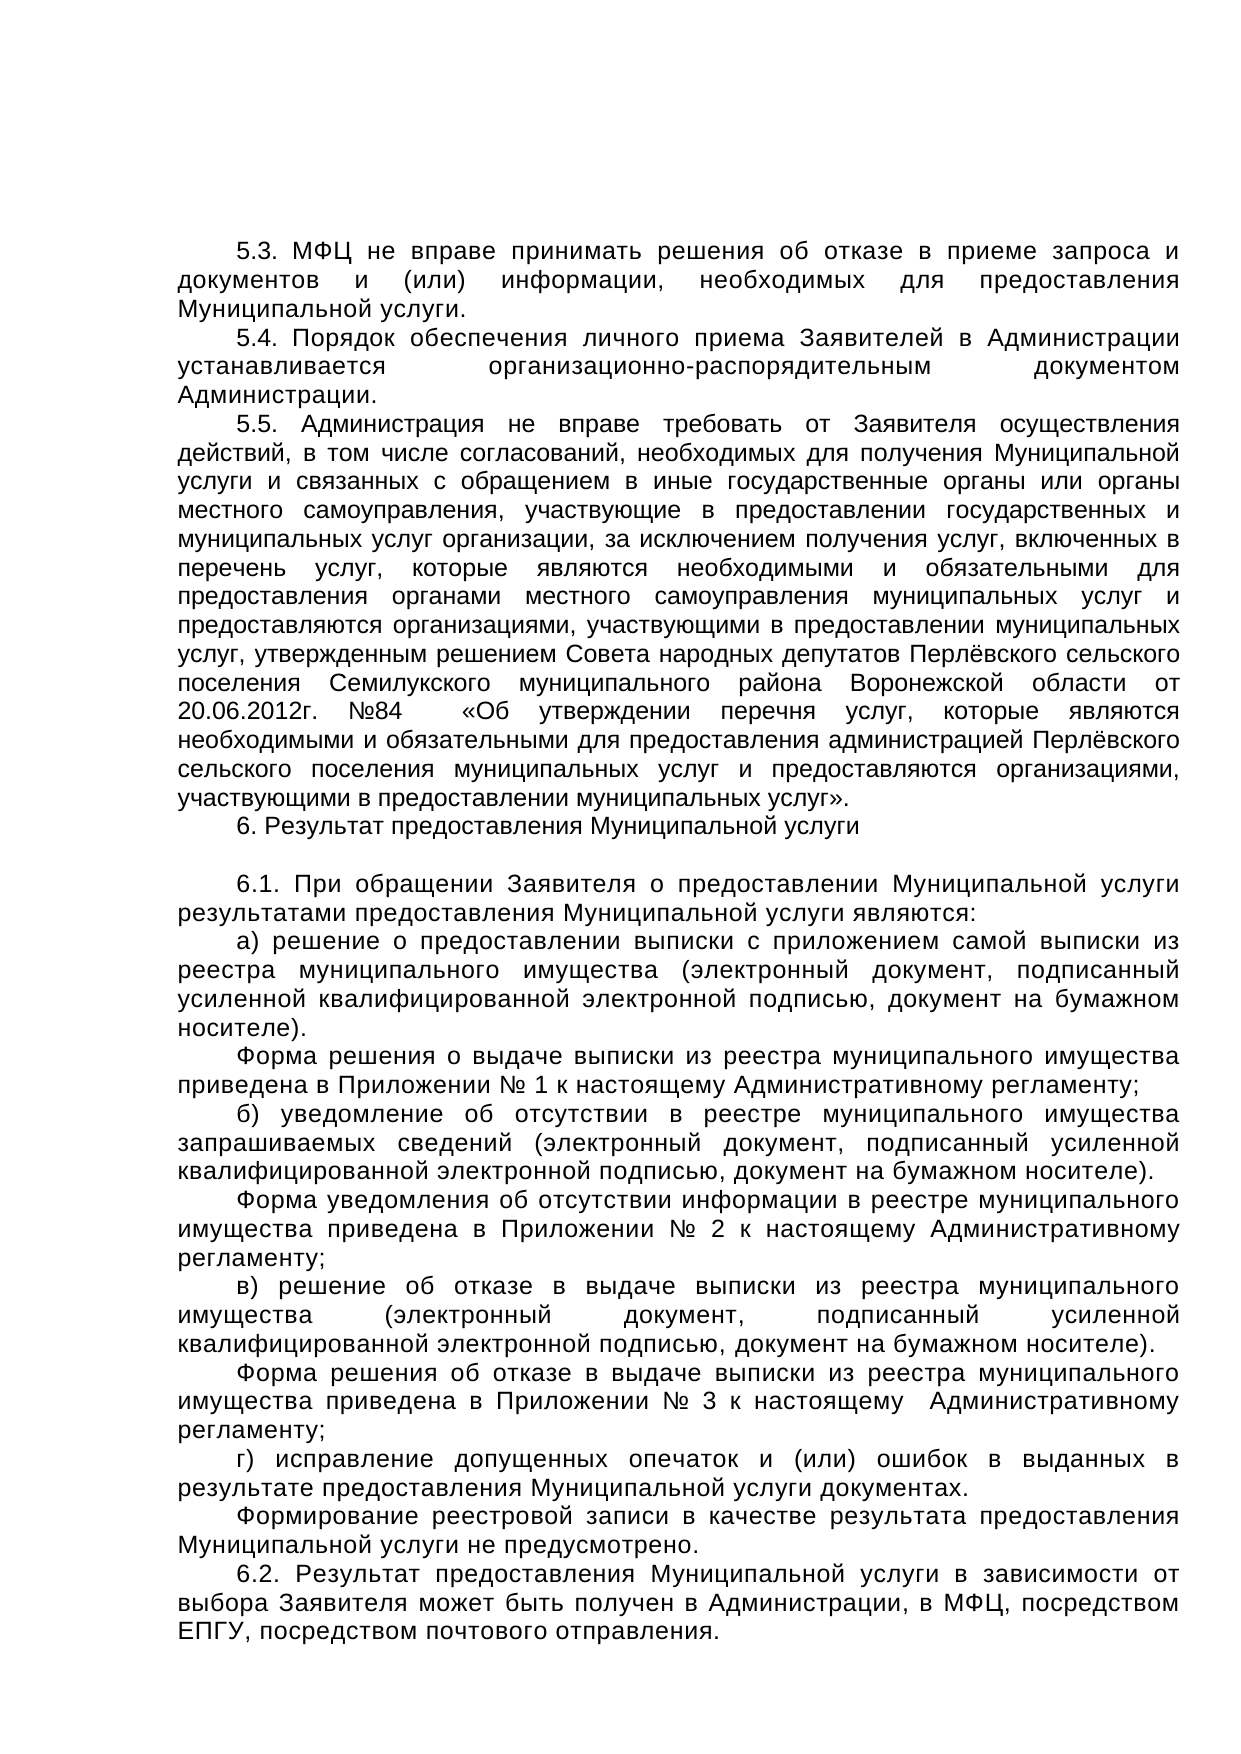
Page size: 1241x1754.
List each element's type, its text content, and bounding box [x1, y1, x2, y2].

text 6.2. Результат предоставления Муниципальной услуги в зависимости от выбора Заявителя может быть получен в Администрации, в МФЦ, посредством ЕПГУ, посредством почтового отправления. [177, 1559, 1181, 1645]
text 5.5. Администрация не вправе требовать от Заявителя осуществления действий, в том числе согласований, необходимых для получения Муниципальной услуги и связанных с обращением в иные государственные органы или органы местного самоуправления, участвующие в предоставлении государственных и муниципальных услуг организации, за исключением получения услуг, включенных в перечень услуг, которые являются необходимыми и обязательными для предоставления органами местного самоуправления муниципальных услуг и предоставляются организациями, участвующими в предоставлении муниципальных услуг, утвержденным решением Совета народных депутатов Перлёвского сельского поселения Семилукского муниципального района Воронежской области от 20.06.2012г. №84 «Об утверждении перечня услуг, которые являются необходимыми и обязательными для предоставления администрацией Перлёвского сельского поселения муниципальных услуг и предоставляются организациями, участвующими в предоставлении муниципальных услуг». [177, 409, 1181, 811]
text Форма решения об отказе в выдаче выписки из реестра муниципального имущества приведена в Приложении № 3 к настоящему Административному регламенту; [177, 1357, 1181, 1444]
text а) решение о предоставлении выписки с приложением самой выписки из реестра муниципального имущества (электронный документ, подписанный усиленной квалифицированной электронной подписью, документ на бумажном носителе). [177, 926, 1181, 1041]
text в) решение об отказе в выдаче выписки из реестра муниципального имущества (электронный документ, подписанный усиленной квалифицированной электронной подписью, документ на бумажном носителе). [177, 1271, 1181, 1357]
text 5.3. МФЦ не вправе принимать решения об отказе в приеме запроса и документов и (или) информации, необходимых для предоставления Муниципальной услуги. [177, 236, 1181, 322]
text Форма решения о выдаче выписки из реестра муниципального имущества приведена в Приложении № 1 к настоящему Административному регламенту; [177, 1041, 1181, 1099]
text б) уведомление об отсутствии в реестре муниципального имущества запрашиваемых сведений (электронный документ, подписанный усиленной квалифицированной электронной подписью, документ на бумажном носителе). [177, 1099, 1181, 1185]
text 6. Результат предоставления Муниципальной услуги [177, 811, 1181, 840]
text Формирование реестровой записи в качестве результата предоставления Муниципальной услуги не предусмотрено. [177, 1501, 1181, 1559]
text 5.4. Порядок обеспечения личного приема Заявителей в Администрации устанавливается организационно-распорядительным документом Администрации. [177, 322, 1181, 409]
text Форма уведомления об отсутствии информации в реестре муниципального имущества приведена в Приложении № 2 к настоящему Административному регламенту; [177, 1185, 1181, 1271]
text г) исправление допущенных опечаток и (или) ошибок в выданных в результате предоставления Муниципальной услуги документах. [177, 1444, 1181, 1501]
text 6.1. При обращении Заявителя о предоставлении Муниципальной услуги результатами предоставления Муниципальной услуги являются: [177, 869, 1181, 926]
